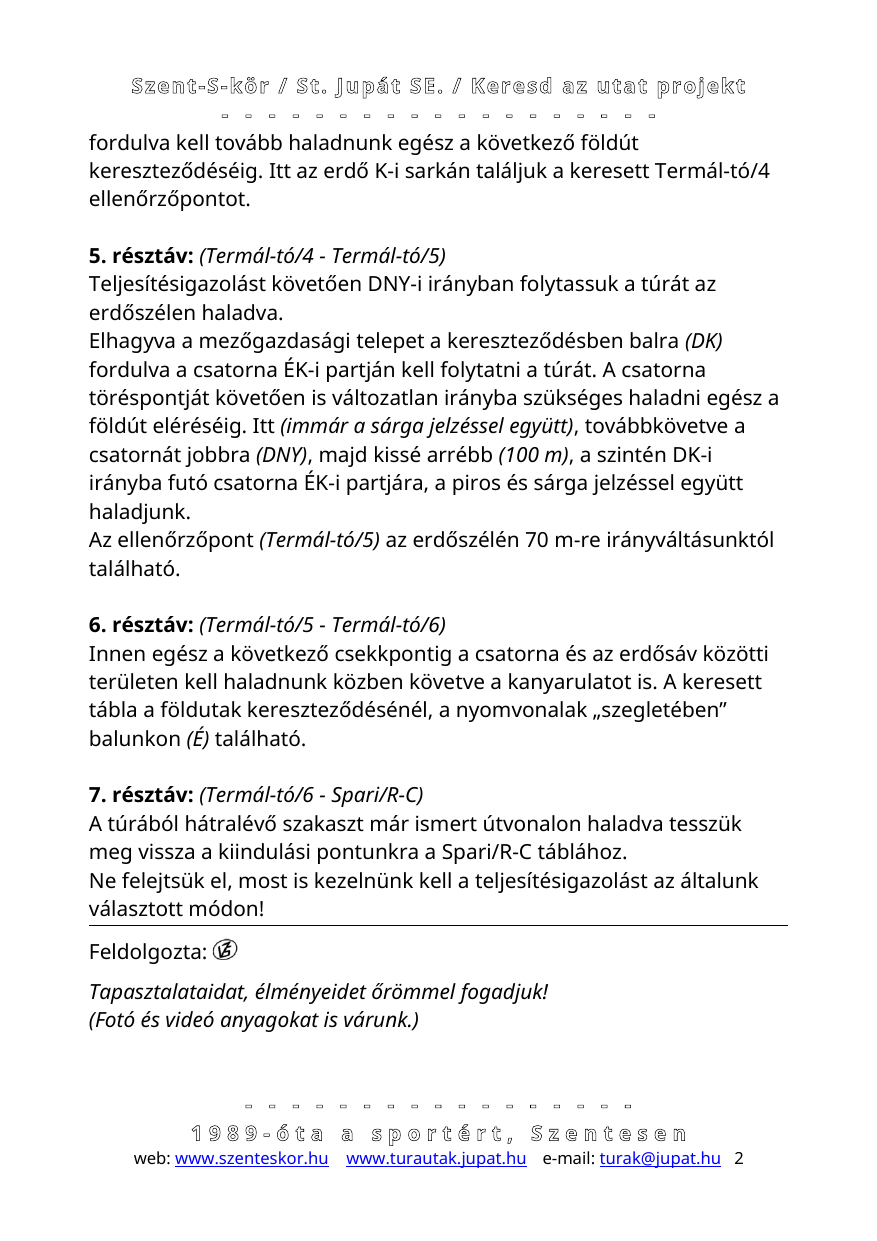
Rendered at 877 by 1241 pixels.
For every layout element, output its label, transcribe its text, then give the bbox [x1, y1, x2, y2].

text Ne felejtsük el, most is kezelnünk kell a teljesítésigazolást az általunk választott módon! [89, 866, 788, 925]
text Feldolgozta: [89, 937, 788, 966]
text Innen egész a következő csekkpontig a csatorna és az erdősáv közötti területen kell haladnunk közben követve a kanyarulatot is. A keresett tábla a földutak kereszteződésénél, a nyomvonalak „szegletében” balunkon (É) található. [89, 639, 788, 781]
picture [212, 938, 238, 960]
text 6. résztáv: (Termál-tó/5 - Termál-tó/6) [89, 610, 788, 639]
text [89, 128, 788, 241]
text Teljesítésigazolást követően DNY-i irányban folytassuk a túrát az erdőszélen haladva. [89, 269, 788, 326]
text Elhagyva a mezőgazdasági telepet a kereszteződésben balra (DK) fordulva a csatorna ÉK-i partján kell folytatni a túrát. A csatorna töréspontját követően is változatlan irányba szükséges haladni egész a földút eléréséig. Itt (immár a sárga jelzéssel együtt), továbbkövetve a csatornát jobbra (DNY), majd kissé arrébb (100 m), a szintén DK-i irányba futó csatorna ÉK-i partjára, a piros és sárga jelzéssel együtt haladjunk. [89, 326, 788, 525]
text 7. résztáv: (Termál-tó/6 - Spari/R-C) [89, 781, 788, 809]
text A túrából hátralévő szakaszt már ismert útvonalon haladva tesszük meg vissza a kiindulási pontunkra a Spari/R-C táblához. [89, 809, 788, 866]
text Az ellenőrzőpont (Termál-tó/5) az erdőszélén 70 m-re irányváltásunktól található. [89, 525, 788, 610]
text Tapasztalataidat, élményeidet őrömmel fogadjuk! (Fotó és videó anyagokat is várunk.) [89, 977, 788, 1034]
text 5. résztáv: (Termál-tó/4 - Termál-tó/5) [89, 241, 788, 269]
